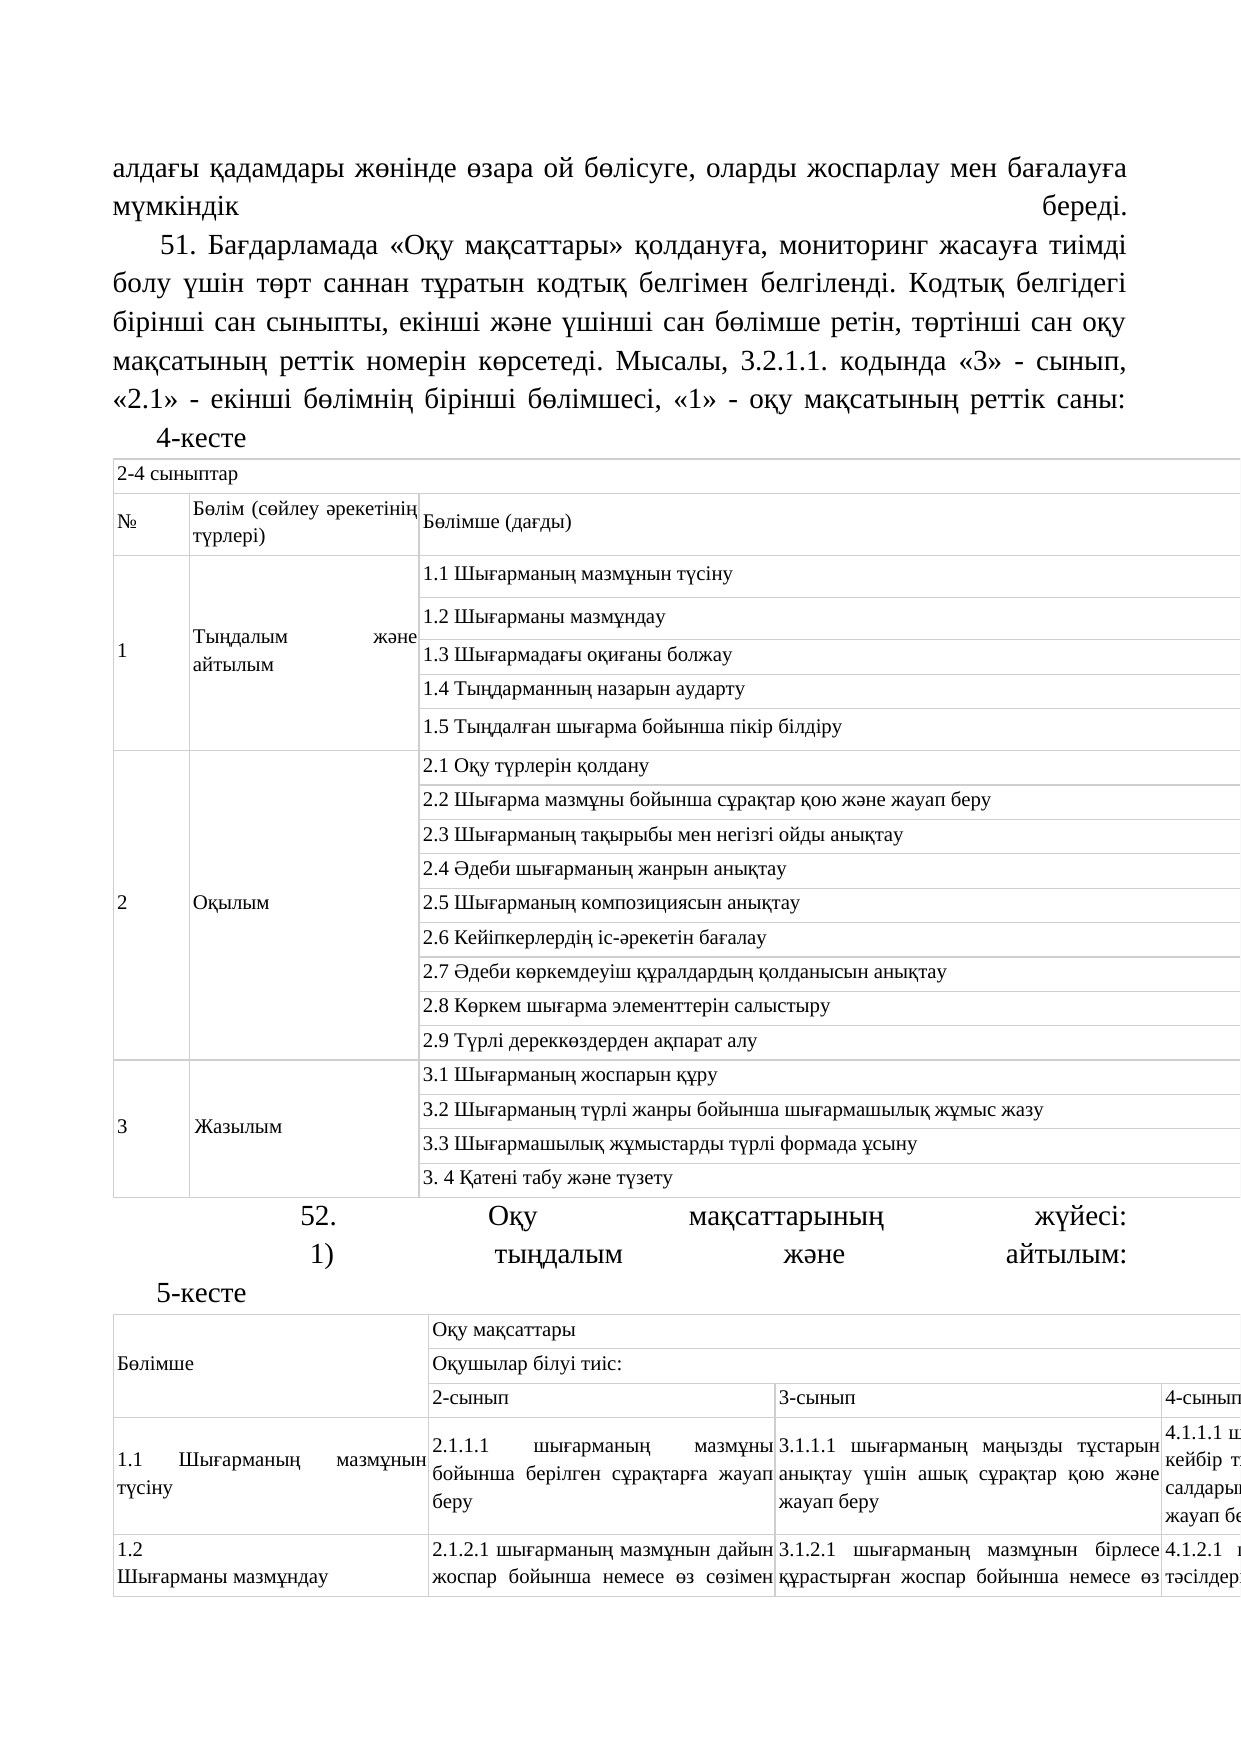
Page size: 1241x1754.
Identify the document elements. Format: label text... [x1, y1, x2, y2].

table_cell 2.9 Түрлі дереккөздерден ақпарат алу [420, 1026, 1240, 1059]
table_cell 2.8 Көркем шығарма элементтерін салыстыру [420, 992, 1240, 1025]
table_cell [114, 1535, 428, 1596]
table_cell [1162, 1535, 1240, 1596]
table_cell 3-сынып [776, 1384, 1161, 1417]
table_cell Оқылым [190, 751, 418, 1059]
table_cell 3.3 Шығармашылық жұмыстарды түрлі формада ұсыну [420, 1129, 1240, 1162]
table_cell № [114, 494, 189, 555]
table_cell 2.2 Шығарма мазмұны бойынша сұрақтар қою және жауап беру [420, 786, 1240, 819]
table_cell 1.1 Шығарманың мазмұнын түсіну [420, 556, 1240, 597]
table_cell 3.1.1.1 шығарманың маңызды тұстарын анықтау үшін ашық сұрақтар қою және жауап беру [776, 1418, 1161, 1534]
table_cell 2.5 Шығарманың композициясын анықтау [420, 889, 1240, 922]
table_cell Тыңдалым және айтылым [190, 556, 418, 750]
table_cell 1.2 Шығарманы мазмұндау [420, 598, 1240, 639]
table_cell 1.5 Тыңдалған шығарма бойынша пікір білдіру [420, 709, 1240, 750]
table_cell Бөлім (сөйлеу әрекетінің түрлері) [190, 494, 418, 555]
table_cell Бөлімше (дағды) [420, 494, 1240, 555]
table_cell 1.1 Шығарманың мазмұнын түсіну [114, 1418, 428, 1534]
table_header 2-4 сыныптар [114, 460, 1240, 493]
table_cell 4-сынып [1162, 1384, 1240, 1417]
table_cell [776, 1535, 1161, 1596]
table_header Бөлімше [114, 1315, 428, 1417]
table_cell 2 [114, 751, 189, 1059]
table_cell 3. 4 Қатені табу және түзету [420, 1164, 1240, 1197]
table_cell 4.1.1.1 шығарманың мазмұнын толық түсіну, кейбір тұстарын нақтылау, оқиғаның себеп-салдарын анықтау үшін сұрақтар қою және жауап беру [1162, 1418, 1240, 1534]
table_cell 2.7 Әдеби көркемдеуіш құралдардың қолданысын анықтау [420, 958, 1240, 991]
table_cell 1.3 Шығармадағы оқиғаны болжау [420, 640, 1240, 673]
table_cell 2.4 Әдеби шығарманың жанрын анықтау [420, 854, 1240, 887]
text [112, 150, 1128, 453]
table_cell 2-сынып [429, 1384, 774, 1417]
table_cell Оқушылар білуі тиіс: [429, 1349, 1240, 1382]
table_cell 2.1 Оқу түрлерін қолдану [420, 751, 1240, 784]
table_cell 2.1.1.1 шығарманың мазмұны бойынша берілген сұрақтарға жауап беру [429, 1418, 774, 1534]
text 52. Оқу мақсаттарының жүйесі: 1) тыңдалым және айтылым: 5-кесте [112, 1198, 1128, 1309]
table_cell 2.3 Шығарманың тақырыбы мен негізгі ойды анықтау [420, 820, 1240, 853]
table_cell 1.4 Тыңдарманның назарын аударту [420, 675, 1240, 708]
table_cell 3 [114, 1061, 189, 1197]
table_header Оқу мақсаттары [429, 1315, 1240, 1348]
table_cell [190, 1061, 418, 1197]
table_cell 1 [114, 556, 189, 750]
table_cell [429, 1535, 774, 1596]
table_cell 2.6 Кейіпкерлердің іс-әрекетін бағалау [420, 923, 1240, 956]
table_cell 3.1 Шығарманың жоспарын құру [420, 1061, 1240, 1094]
table_cell 3.2 Шығарманың түрлі жанры бойынша шығармашылық жұмыс жазу [420, 1095, 1240, 1128]
